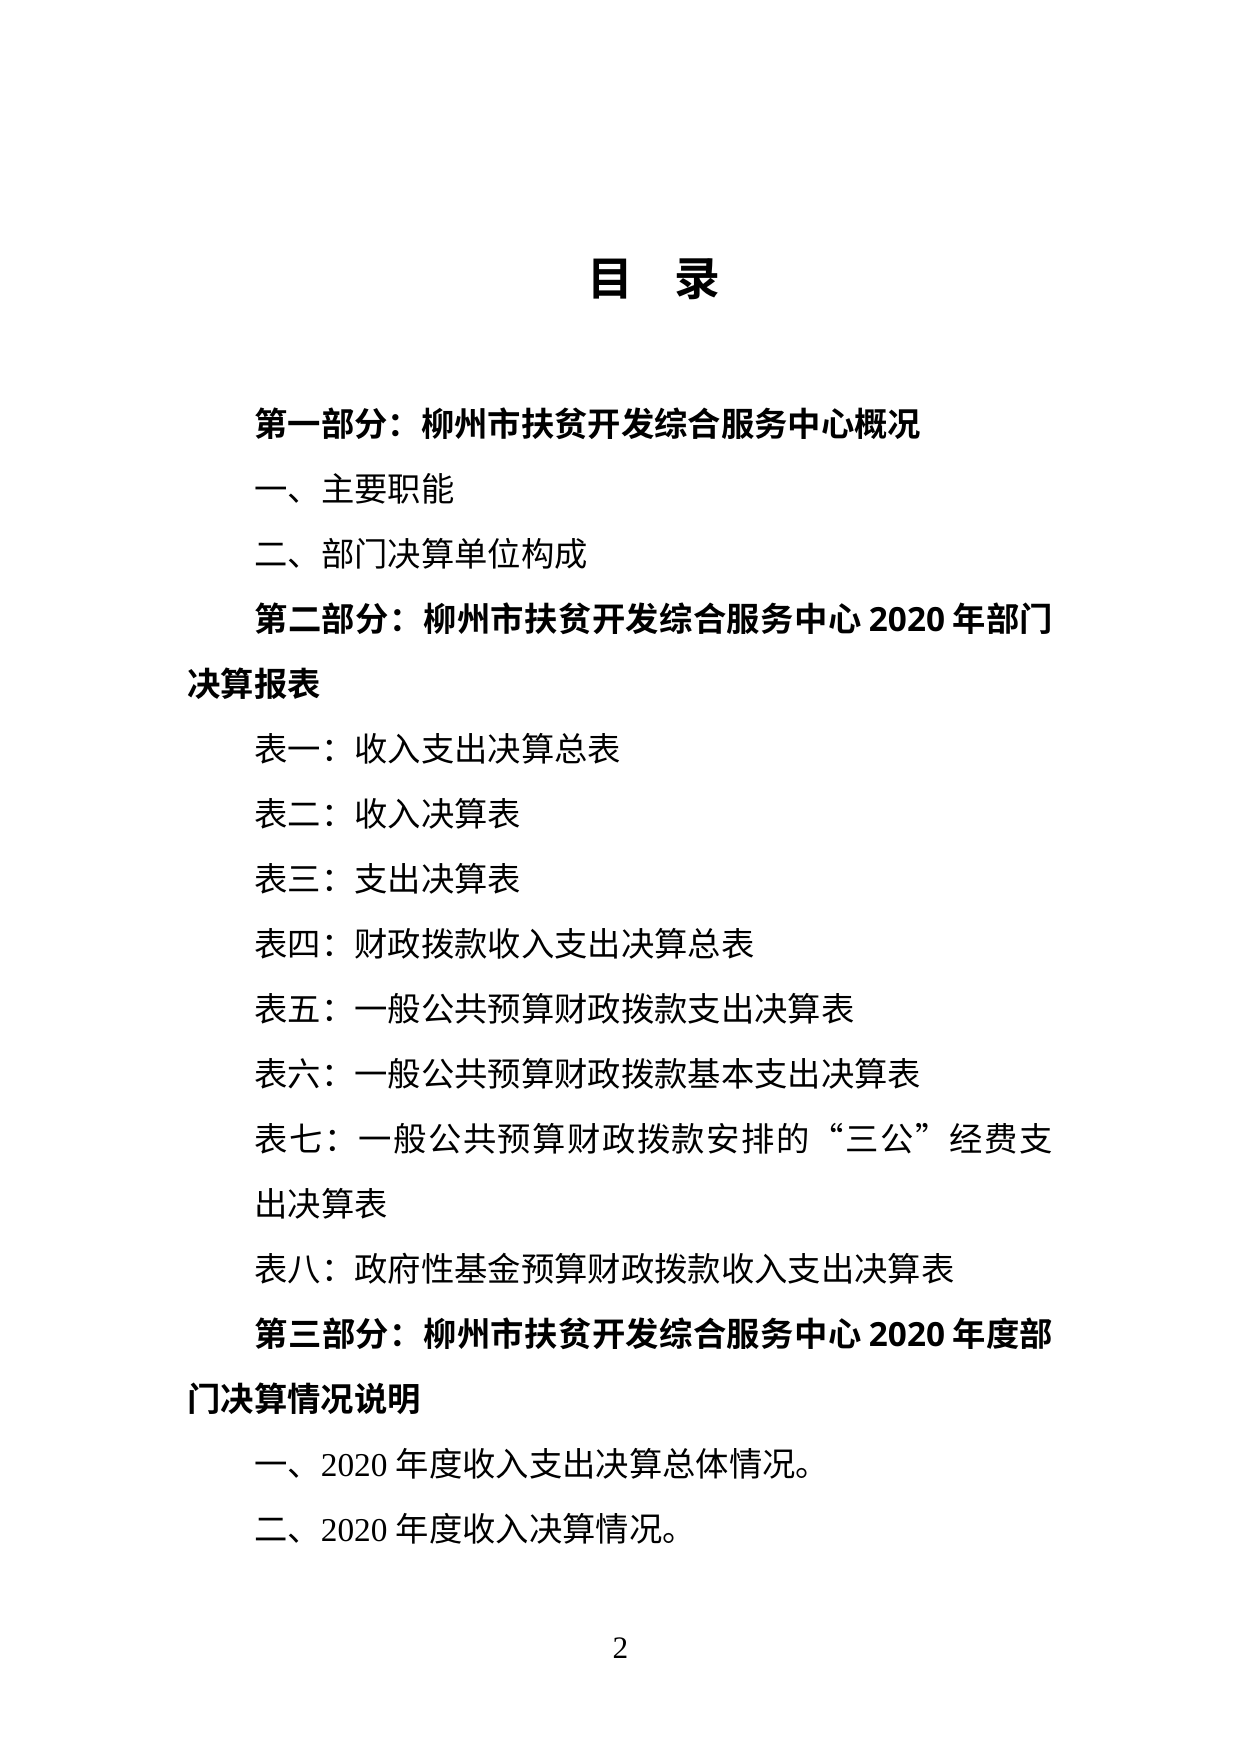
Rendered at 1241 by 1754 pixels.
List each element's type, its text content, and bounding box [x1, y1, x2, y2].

text 表三：支出决算表 [254, 844, 1053, 909]
text 第三部分：柳州市扶贫开发综合服务中心2020年度部门决算情况说明 [187, 1299, 1053, 1429]
list 主要职能 [187, 454, 1053, 519]
text 表二：收入决算表 [254, 779, 1053, 844]
text 表七：一般公共预算财政拨款安排的“三公”经费支出决算表 [254, 1104, 1053, 1234]
text 二、部门决算单位构成 [187, 519, 1053, 584]
text 表八：政府性基金预算财政拨款收入支出决算表 [254, 1234, 1053, 1299]
text 第一部分：柳州市扶贫开发综合服务中心概况 [187, 389, 1053, 454]
text 表四：财政拨款收入支出决算总表 [254, 909, 1053, 974]
text 第二部分：柳州市扶贫开发综合服务中心2020年部门决算报表 [187, 584, 1053, 714]
text 一、2020 年度收入支出决算总体情况。 [187, 1429, 1053, 1494]
text 表五：一般公共预算财政拨款支出决算表 [254, 974, 1053, 1039]
text 目 录 [187, 227, 1053, 324]
text 表一：收入支出决算总表 [254, 714, 1053, 779]
text 二、2020 年度收入决算情况。 [187, 1494, 1053, 1559]
text 表六：一般公共预算财政拨款基本支出决算表 [254, 1039, 1053, 1104]
